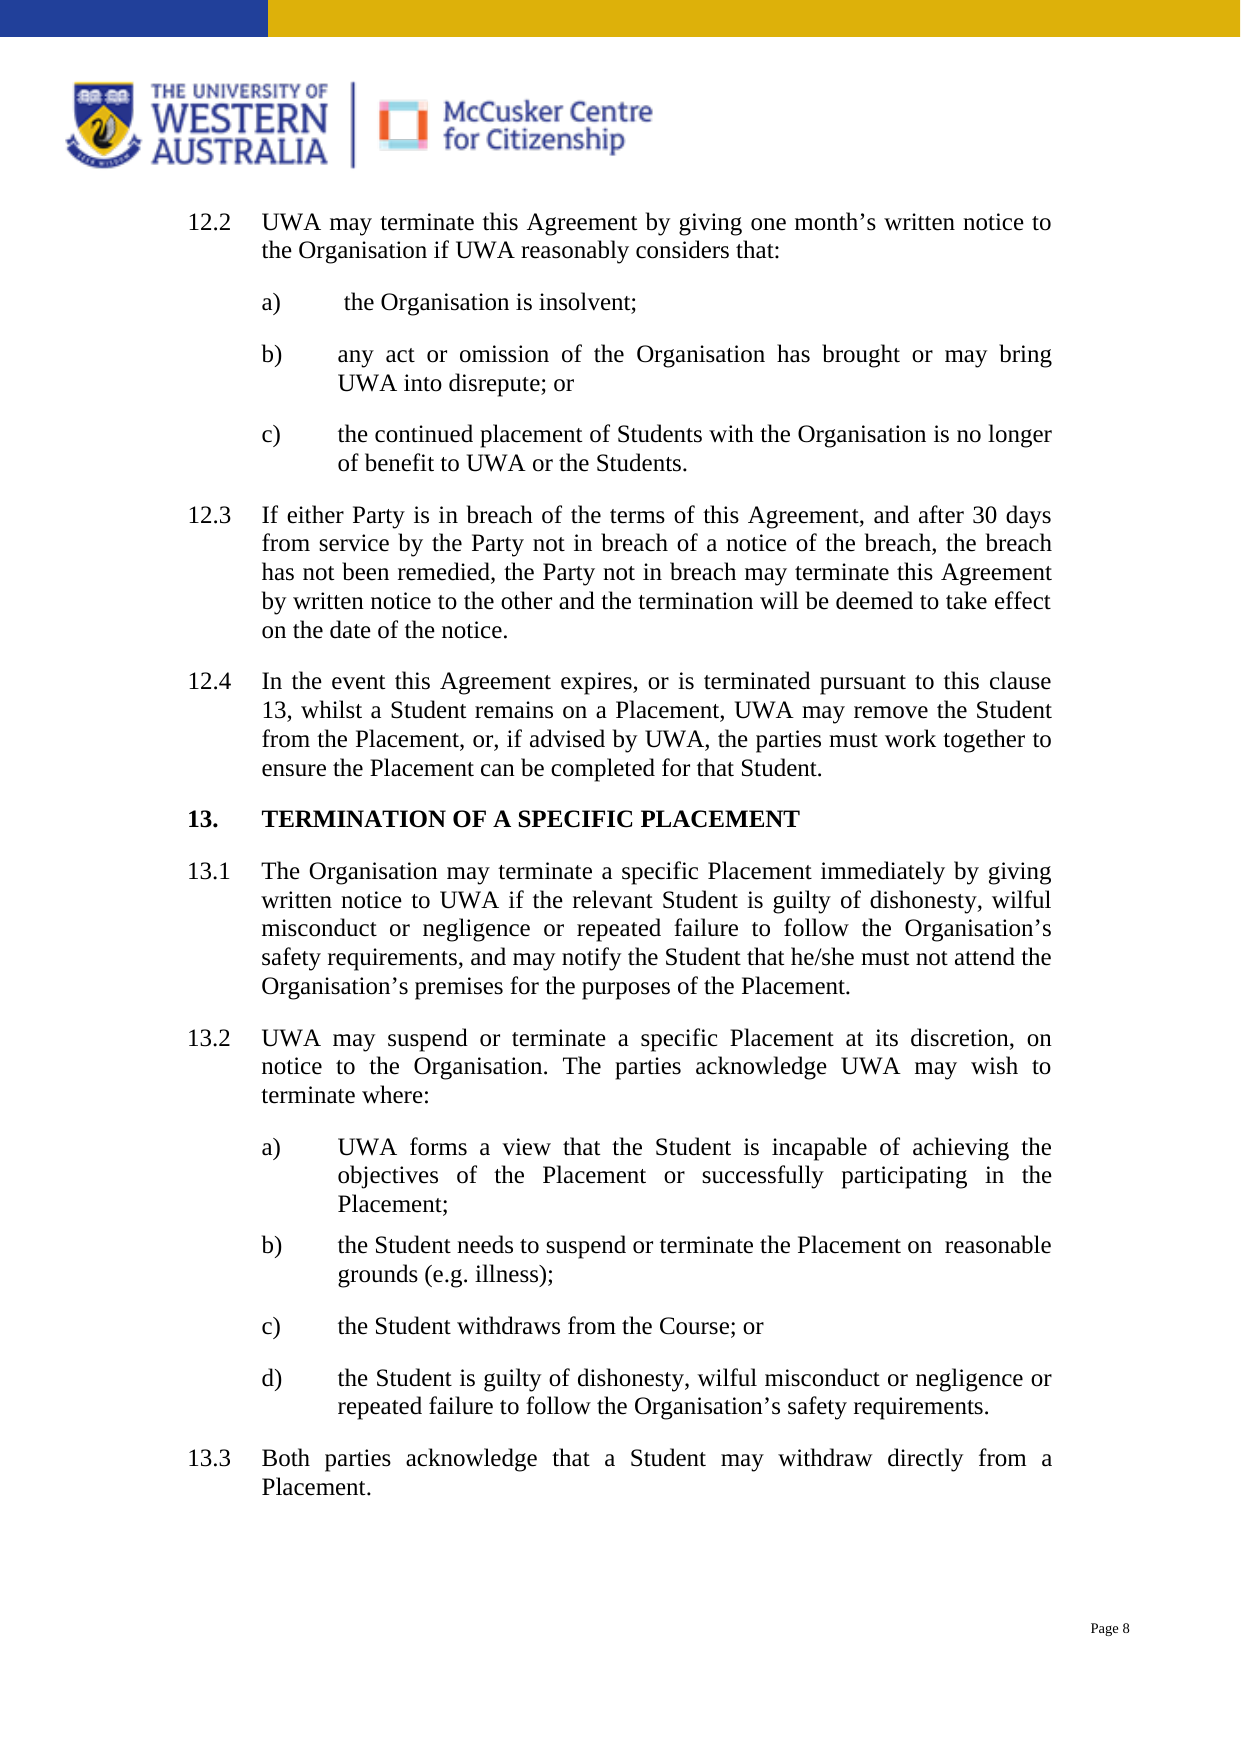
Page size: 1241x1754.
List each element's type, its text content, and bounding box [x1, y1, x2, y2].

text a) the Organisation is insolvent; [261, 287, 1053, 316]
text 13. TERMINATION OF A SPECIFIC PLACEMENT [187, 804, 1053, 833]
text d) the Student is guilty of dishonesty, wilful misconduct or negligence or repeated failure to follow the Organisation’s safety requirements. [261, 1363, 1053, 1420]
text 13.2 UWA may suspend or terminate a specific Placement at its discretion, on notice to the Organisation. The parties acknowledge UWA may wish to terminate where: [187, 1023, 1053, 1109]
picture [61, 73, 661, 174]
text b) any act or omission of the Organisation has brought or may bring UWA into disrepute; or [261, 339, 1053, 396]
text 13.3 Both parties acknowledge that a Student may withdraw directly from a Placement. [187, 1443, 1053, 1501]
text 12.2 UWA may terminate this Agreement by giving one month’s written notice to the Organisation if UWA reasonably considers that: [187, 207, 1053, 264]
text c) the continued placement of Students with the Organisation is no longer of benefit to UWA or the Students. [261, 419, 1053, 477]
text c) the Student withdraws from the Course; or [261, 1311, 1053, 1340]
text 12.4 In the event this Agreement expires, or is terminated pursuant to this clause 13, whilst a Student remains on a Placement, UWA may remove the Student from the Placement, or, if advised by UWA, the parties must work together to ensure the Placement can be completed for that Student. [187, 666, 1053, 781]
text a) UWA forms a view that the Student is incapable of achieving the objectives of the Placement or successfully participating in the Placement; [261, 1132, 1053, 1218]
text 13.1 The Organisation may terminate a specific Placement immediately by giving written notice to UWA if the relevant Student is guilty of dishonesty, wilful misconduct or negligence or repeated failure to follow the Organisation’s safety requirements, and may notify the Student that he/she must not attend the Organisation’s premises for the purposes of the Placement. [187, 856, 1053, 1000]
text 12.3 If either Party is in breach of the terms of this Agreement, and after 30 days from service by the Party not in breach of a notice of the breach, the breach has not been remedied, the Party not in breach may terminate this Agreement by written notice to the other and the termination will be deemed to take effect on the date of the notice. [187, 500, 1053, 643]
text b) the Student needs to suspend or terminate the Placement on reasonable grounds (e.g. illness); [261, 1231, 1053, 1288]
